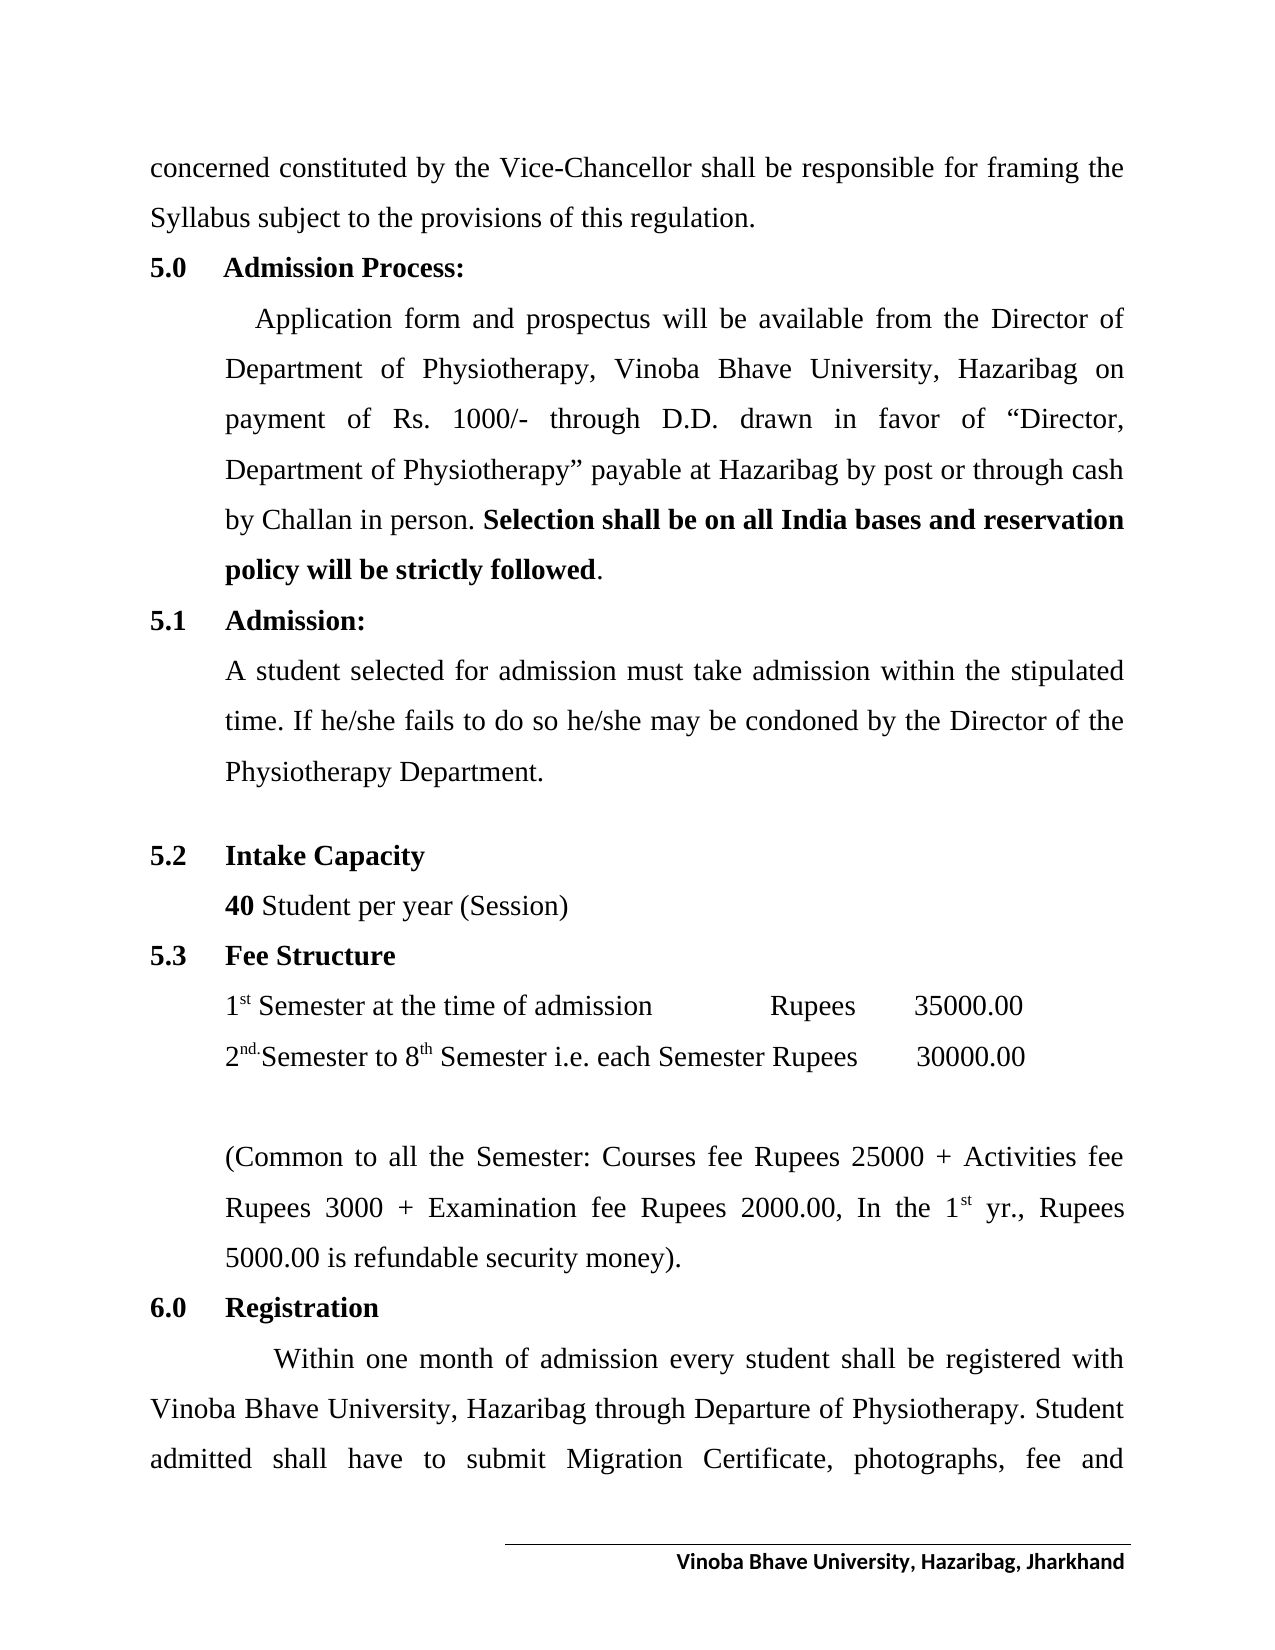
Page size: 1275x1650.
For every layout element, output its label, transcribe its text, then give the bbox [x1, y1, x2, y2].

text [150, 1341, 1125, 1475]
text 5.3 Fee Structure [150, 938, 1125, 972]
text A student selected for admission must take admission within the stipulated time. If he/she fails to do so he/she may be condoned by the Director of the Physiotherapy Department. [225, 653, 1125, 787]
text 2nd.Semester to 8th Semester i.e. each Semester Rupees 30000.00 [225, 1039, 1125, 1123]
text 40 Student per year (Session) [225, 888, 1125, 921]
text Application form and prospectus will be available from the Director of Department of Physiotherapy, Vinoba Bhave University, Hazaribag on payment of Rs. 1000/- through D.D. drawn in favor of “Director, Department of Physiotherapy” payable at Hazaribag by post or through cash by Challan in person. Selection shall be on all India bases and reservation policy will be strictly followed. [150, 301, 1125, 586]
text 5.0 Admission Process: [150, 251, 1125, 284]
text 6.0 Registration [150, 1290, 1125, 1324]
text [150, 150, 1125, 234]
text 5.2 Intake Capacity [150, 838, 1125, 871]
text (Common to all the Semester: Courses fee Rupees 25000 + Activities fee Rupees 3000 + Examination fee Rupees 2000.00, In the 1st yr., Rupees 5000.00 is refundable security money). [225, 1139, 1125, 1274]
text 5.1 Admission: [150, 603, 1125, 636]
text 1st Semester at the time of admission Rupees 35000.00 [225, 988, 1125, 1022]
